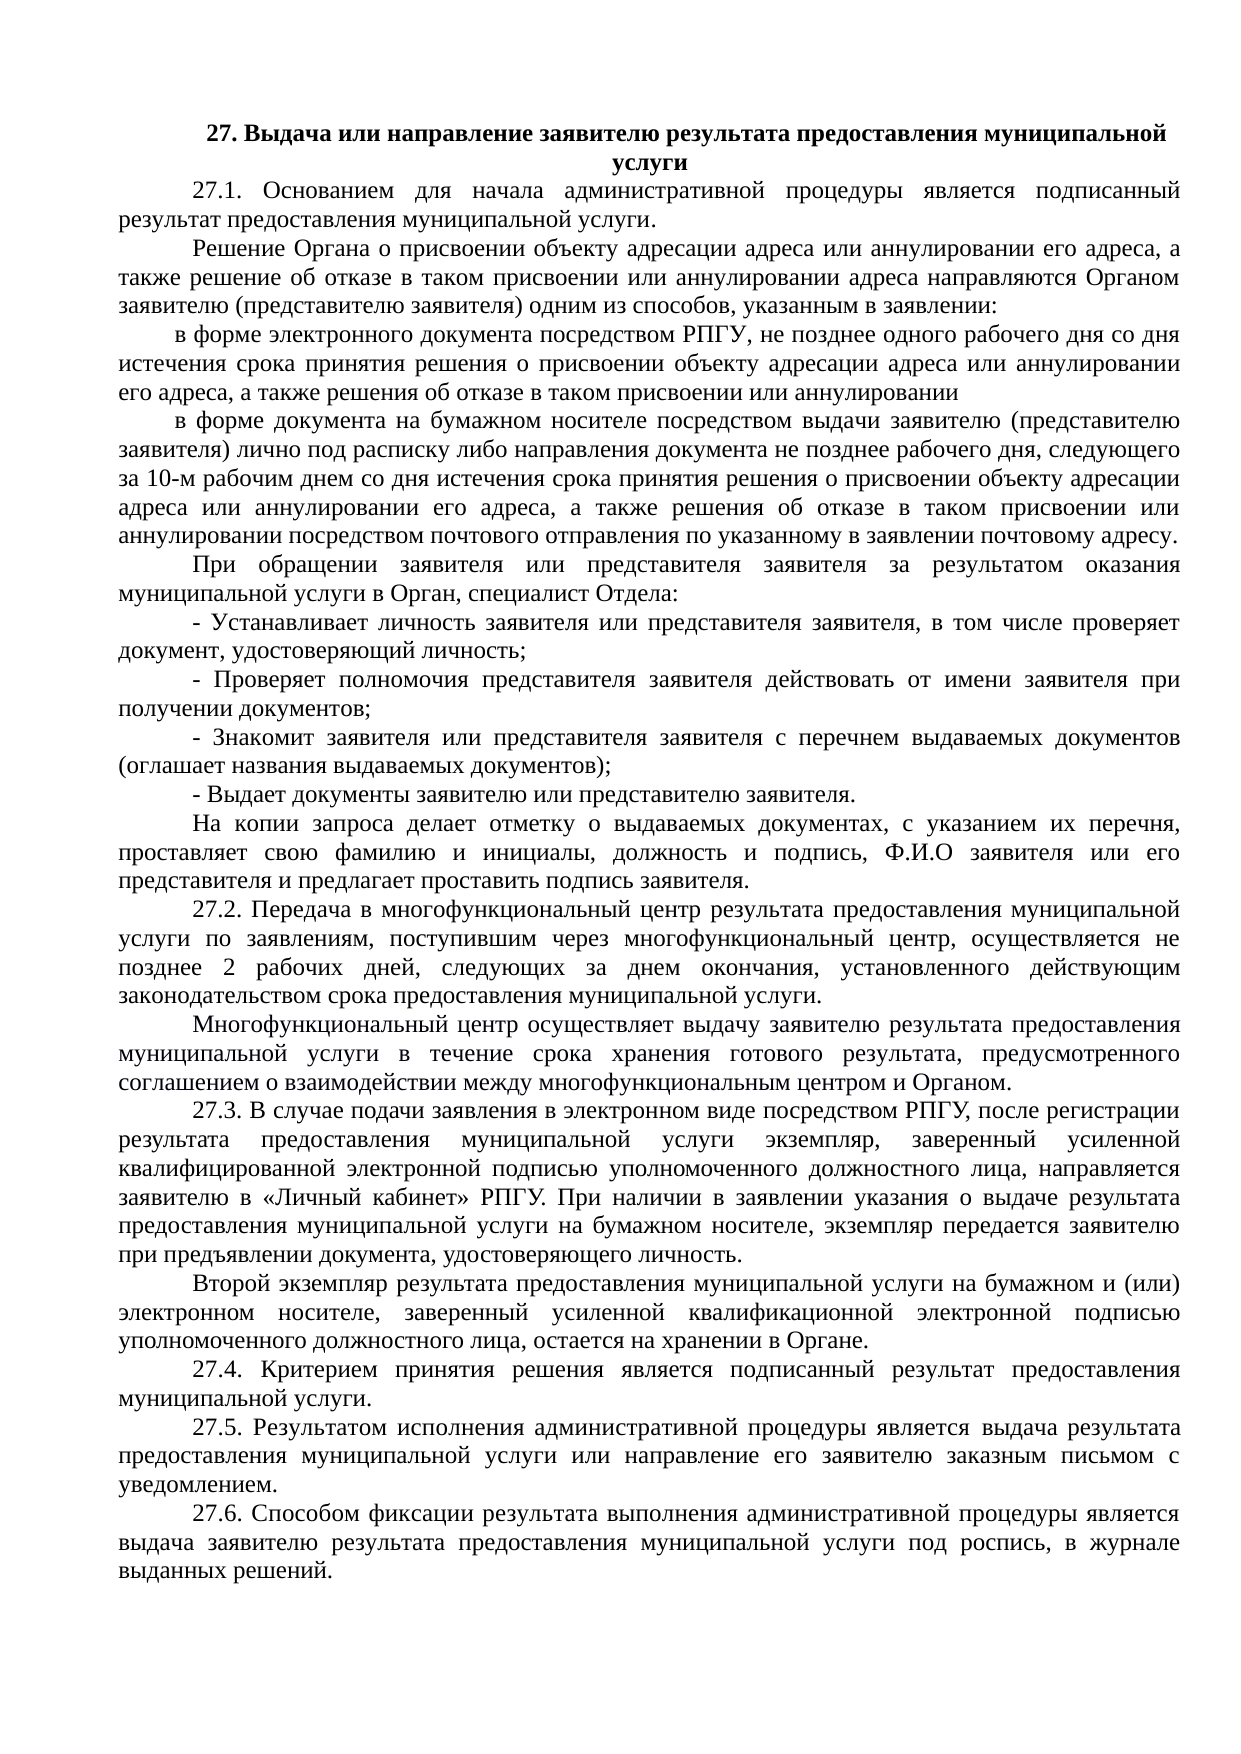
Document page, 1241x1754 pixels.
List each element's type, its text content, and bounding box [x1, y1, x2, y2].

text - Выдает документы заявителю или представителю заявителя. [118, 779, 1181, 808]
text в форме документа на бумажном носителе посредством выдачи заявителю (представителю заявителя) лично под расписку либо направления документа не позднее рабочего дня, следующего за 10-м рабочим днем со дня истечения срока принятия решения о присвоении объекту адресации адреса или аннулировании его адреса, а также решения об отказе в таком присвоении или аннулировании посредством почтового отправления по указанному в заявлении почтовому адресу. [118, 406, 1181, 549]
text 27.4. Критерием принятия решения является подписанный результат предоставления муниципальной услуги. [118, 1354, 1181, 1412]
text 27. Выдача или направление заявителю результата предоставления муниципальной услуги [118, 118, 1181, 176]
text 27.2. Передача в многофункциональный центр результата предоставления муниципальной услуги по заявлениям, поступившим через многофункциональный центр, осуществляется не позднее 2 рабочих дней, следующих за днем окончания, установленного действующим законодательством срока предоставления муниципальной услуги. [118, 894, 1181, 1009]
text в форме электронного документа посредством РПГУ, не позднее одного рабочего дня со дня истечения срока принятия решения о присвоении объекту адресации адреса или аннулировании его адреса, а также решения об отказе в таком присвоении или аннулировании [118, 319, 1181, 406]
text 27.5. Результатом исполнения административной процедуры является выдача результата предоставления муниципальной услуги или направление его заявителю заказным письмом с уведомлением. [118, 1412, 1181, 1498]
text - Знакомит заявителя или представителя заявителя с перечнем выдаваемых документов (оглашает названия выдаваемых документов); [118, 722, 1181, 779]
text - Устанавливает личность заявителя или представителя заявителя, в том числе проверяет документ, удостоверяющий личность; [118, 607, 1181, 664]
text 27.6. Способом фиксации результата выполнения административной процедуры является выдача заявителю результата предоставления муниципальной услуги под роспись, в журнале выданных решений. [118, 1498, 1181, 1584]
text При обращении заявителя или представителя заявителя за результатом оказания муниципальной услуги в Орган, специалист Отдела: [118, 549, 1181, 607]
text Второй экземпляр результата предоставления муниципальной услуги на бумажном и (или) электронном носителе, заверенный усиленной квалификационной электронной подписью уполномоченного должностного лица, остается на хранении в Органе. [118, 1268, 1181, 1354]
text 27.3. В случае подачи заявления в электронном виде посредством РПГУ, после регистрации результата предоставления муниципальной услуги экземпляр, заверенный усиленной квалифицированной электронной подписью уполномоченного должностного лица, направляется заявителю в «Личный кабинет» РПГУ. При наличии в заявлении указания о выдаче результата предоставления муниципальной услуги на бумажном носителе, экземпляр передается заявителю при предъявлении документа, удостоверяющего личность. [118, 1096, 1181, 1268]
text - Проверяет полномочия представителя заявителя действовать от имени заявителя при получении документов; [118, 664, 1181, 722]
text Решение Органа о присвоении объекту адресации адреса или аннулировании его адреса, а также решение об отказе в таком присвоении или аннулировании адреса направляются Органом заявителю (представителю заявителя) одним из способов, указанным в заявлении: [118, 233, 1181, 319]
text На копии запроса делает отметку о выдаваемых документах, с указанием их перечня, проставляет свою фамилию и инициалы, должность и подпись, Ф.И.О заявителя или его представителя и предлагает проставить подпись заявителя. [118, 808, 1181, 894]
text 27.1. Основанием для начала административной процедуры является подписанный результат предоставления муниципальной услуги. [118, 176, 1181, 233]
text Многофункциональный центр осуществляет выдачу заявителю результата предоставления муниципальной услуги в течение срока хранения готового результата, предусмотренного соглашением о взаимодействии между многофункциональным центром и Органом. [118, 1009, 1181, 1096]
